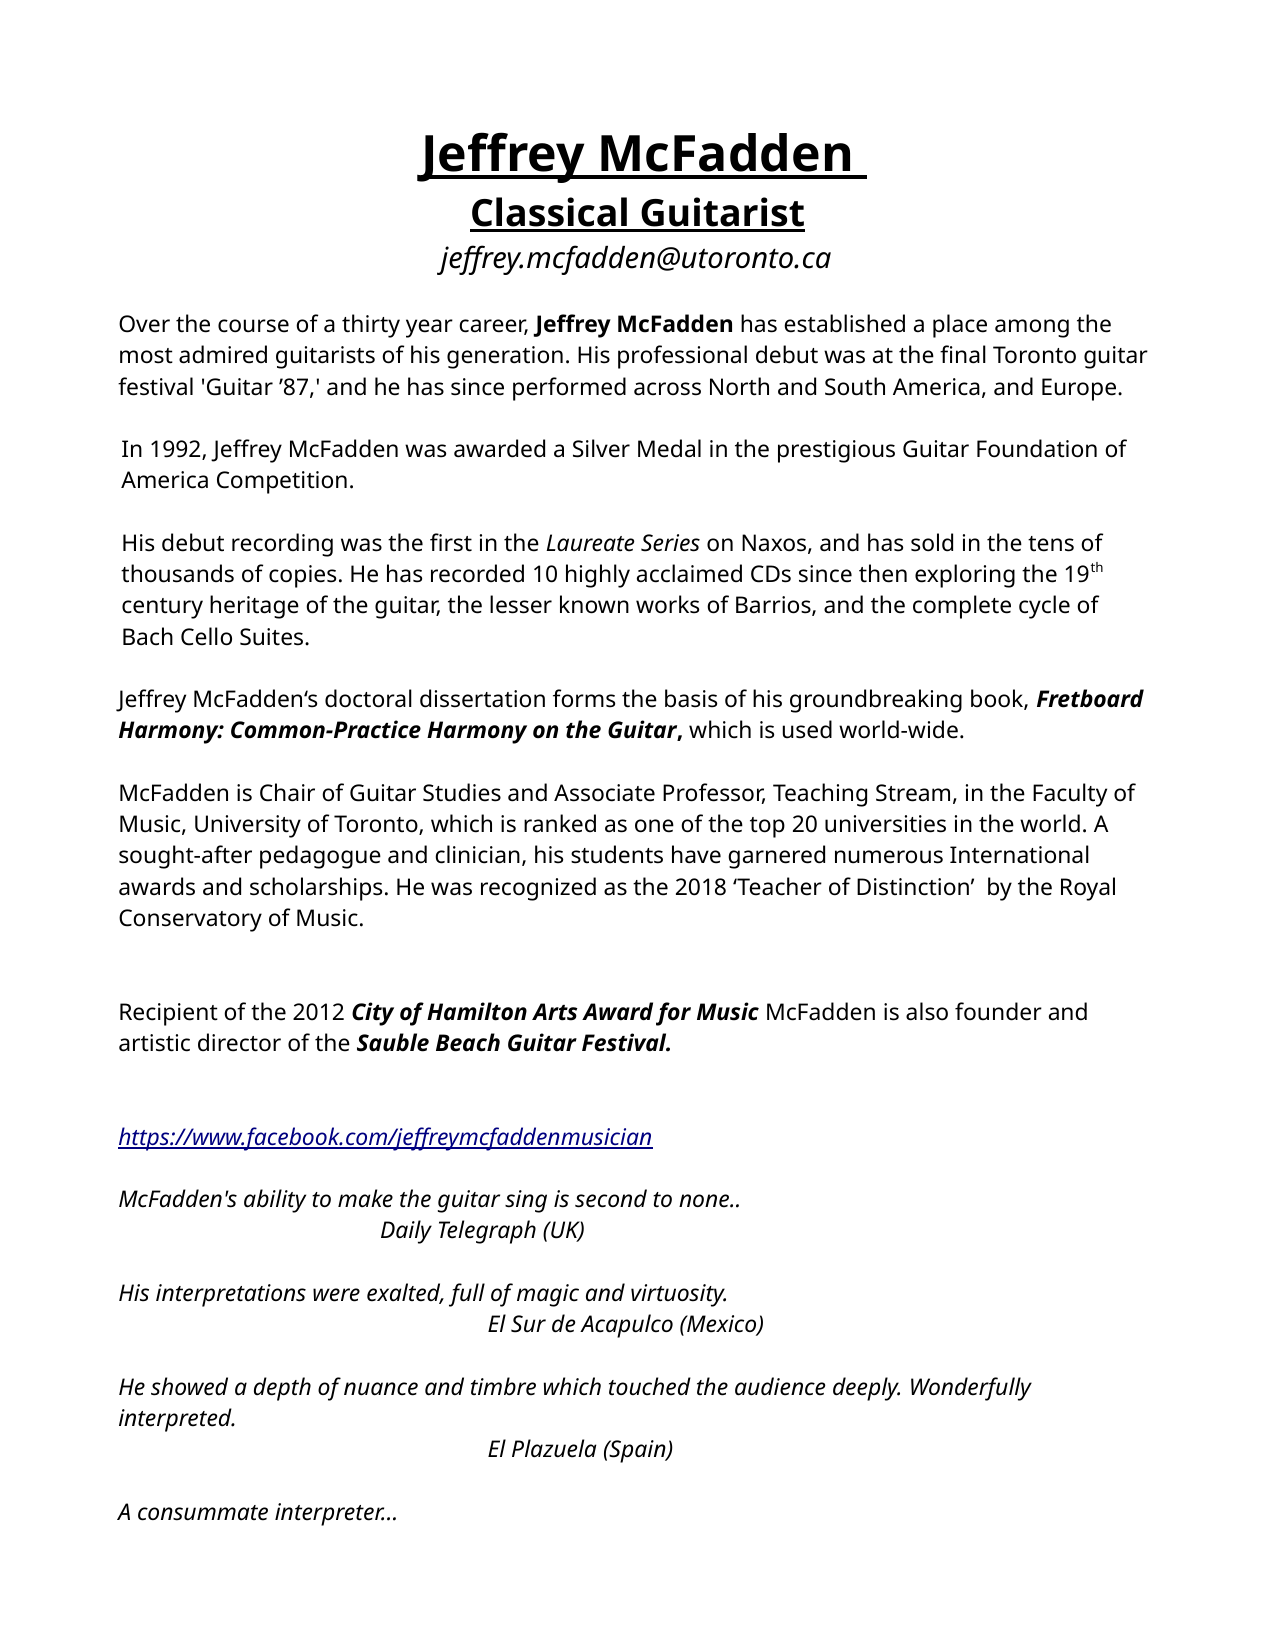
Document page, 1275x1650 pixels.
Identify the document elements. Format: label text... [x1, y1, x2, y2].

text jeffrey.mcfadden@utoronto.ca [118, 237, 1157, 277]
text He showed a depth of nuance and timbre which touched the audience deeply. Wonderfully interpreted. [118, 1371, 1157, 1433]
text His interpretations were exalted, full of magic and virtuosity. [118, 1277, 1157, 1308]
list His debut recording was the first in the Laureate Series on Naxos, and has sold in the tens of thousands of copies. He has recorded 10 highly acclaimed CDs since then exploring the 19th century heritage of the guitar, the lesser known works of Barrios, and the complete cycle of Bach Cello Suites. [121, 527, 1157, 652]
text El Plazuela (Spain) [118, 1433, 1157, 1464]
text Jeffrey McFadden [118, 118, 1157, 186]
text Daily Telegraph (UK) [118, 1214, 1157, 1246]
text Recipient of the 2012 City of Hamilton Arts Award for Music McFadden is also founder and artistic director of the Sauble Beach Guitar Festival. [118, 996, 1157, 1058]
text https://www.facebook.com/jeffreymcfaddenmusician [118, 1121, 1157, 1152]
text McFadden is Chair of Guitar Studies and Associate Professor, Teaching Stream, in the Faculty of Music, University of Toronto, which is ranked as one of the top 20 universities in the world. A sought-after pedagogue and clinician, his students have garnered numerous International awards and scholarships. He was recognized as the 2018 ‘Teacher of Distinction’ by the Royal Conservatory of Music. [118, 777, 1157, 933]
text Jeffrey McFadden‘s doctoral dissertation forms the basis of his groundbreaking book, Fretboard Harmony: Common-Practice Harmony on the Guitar, which is used world-wide. [118, 683, 1157, 746]
list In 1992, Jeffrey McFadden was awarded a Silver Medal in the prestigious Guitar Foundation of America Competition. [121, 433, 1157, 496]
text Classical Guitarist [118, 186, 1157, 237]
text A consummate interpreter… [118, 1496, 1157, 1527]
text Over the course of a thirty year career, Jeffrey McFadden has established a place among the most admired guitarists of his generation. His professional debut was at the final Toronto guitar festival 'Guitar ’87,' and he has since performed across North and South America, and Europe. [118, 308, 1157, 402]
text El Sur de Acapulco (Mexico) [118, 1308, 1157, 1339]
text McFadden's ability to make the guitar sing is second to none.. [118, 1183, 1157, 1214]
